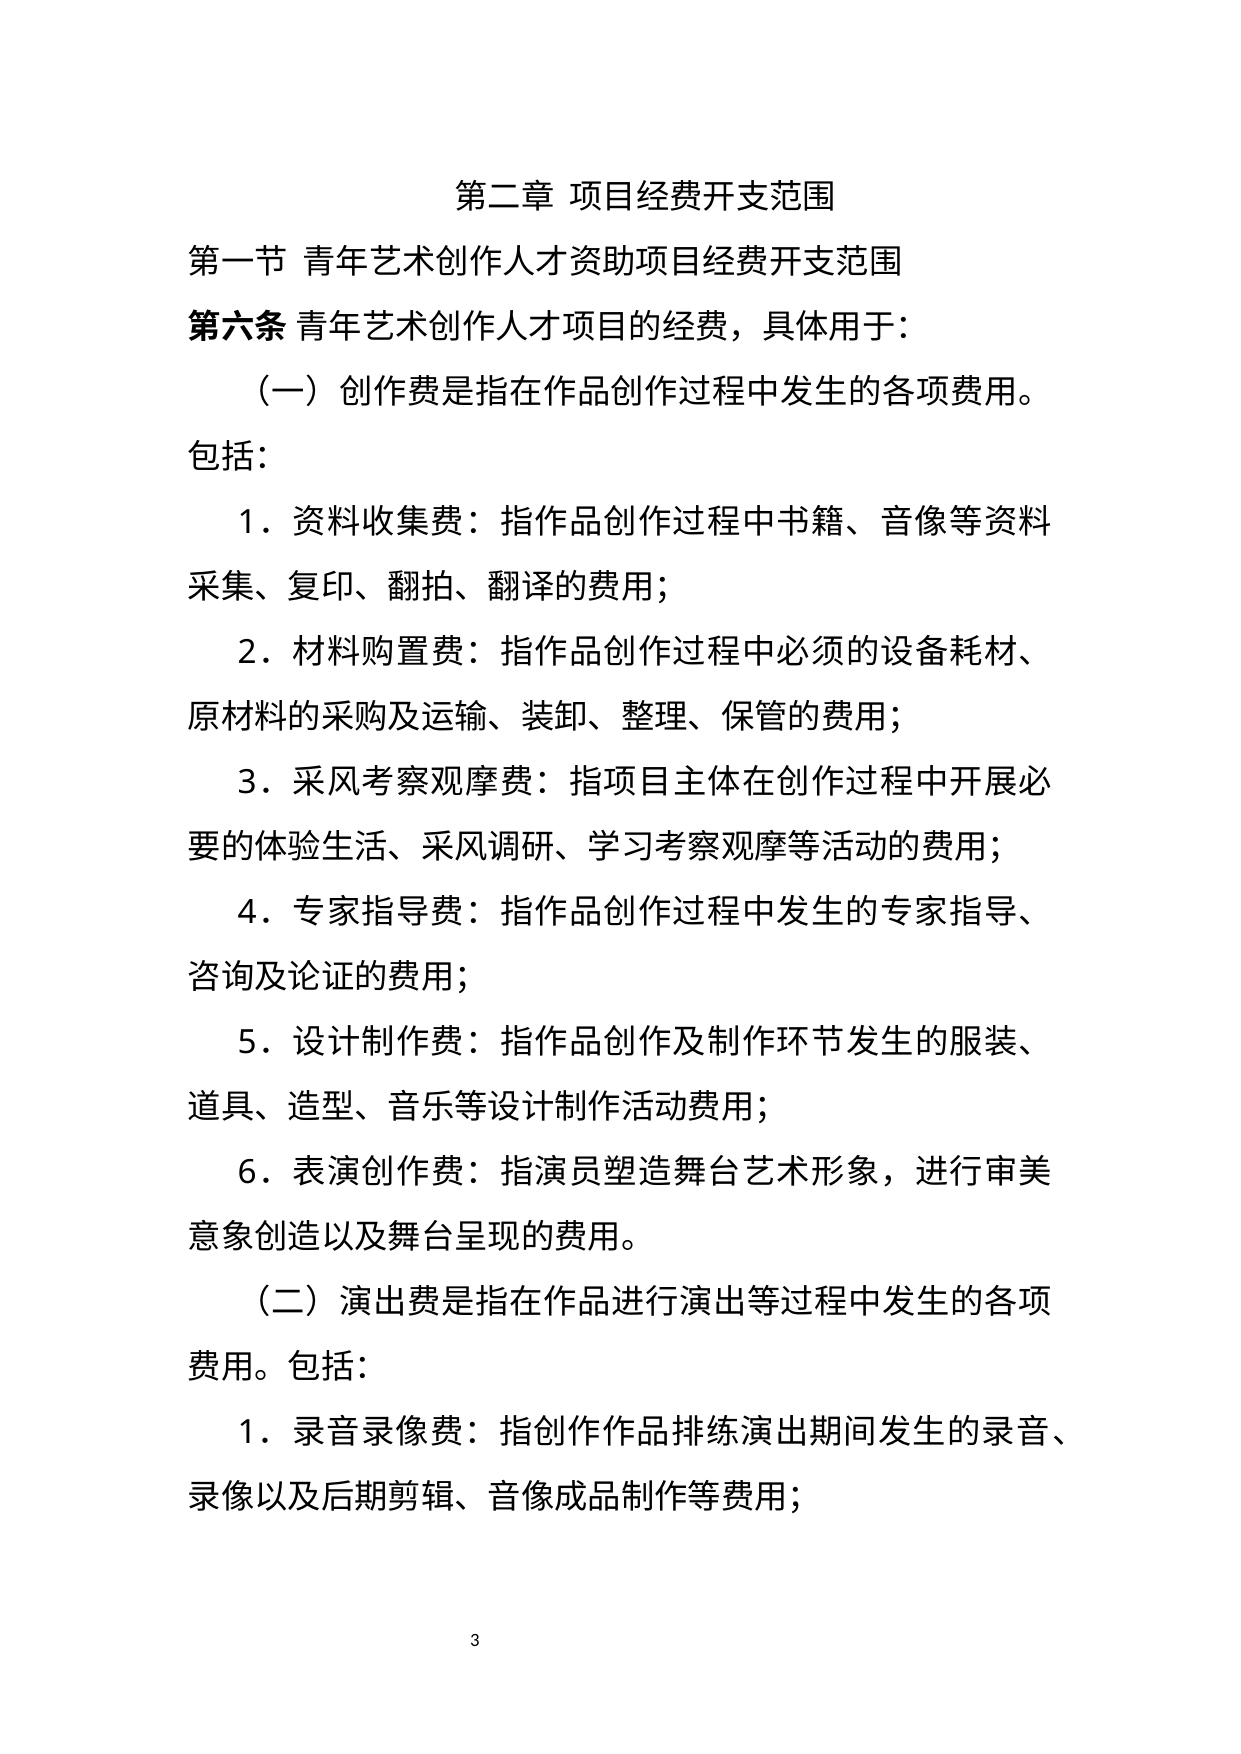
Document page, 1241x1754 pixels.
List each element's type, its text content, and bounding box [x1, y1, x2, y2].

text 4．专家指导费：指作品创作过程中发生的专家指导、咨询及论证的费用； [187, 877, 1053, 1007]
text 1．录音录像费：指创作作品排练演出期间发生的录音、录像以及后期剪辑、音像成品制作等费用； [187, 1397, 1053, 1527]
text 3．采风考察观摩费：指项目主体在创作过程中开展必要的体验生活、采风调研、学习考察观摩等活动的费用； [187, 747, 1053, 877]
text 6．表演创作费：指演员塑造舞台艺术形象，进行审美意象创造以及舞台呈现的费用。 [187, 1137, 1053, 1267]
text 第六条 青年艺术创作人才项目的经费，具体用于： [187, 292, 1053, 357]
text （一）创作费是指在作品创作过程中发生的各项费用。包括： [187, 357, 1053, 487]
text 第二章 项目经费开支范围 [187, 162, 1053, 227]
text 5．设计制作费：指作品创作及制作环节发生的服装、道具、造型、音乐等设计制作活动费用； [187, 1007, 1053, 1137]
text 第一节 青年艺术创作人才资助项目经费开支范围 [187, 227, 1053, 292]
text 2．材料购置费：指作品创作过程中必须的设备耗材、原材料的采购及运输、装卸、整理、保管的费用； [187, 617, 1053, 747]
text 1．资料收集费：指作品创作过程中书籍、音像等资料采集、复印、翻拍、翻译的费用； [187, 487, 1053, 617]
text （二）演出费是指在作品进行演出等过程中发生的各项费用。包括： [187, 1267, 1053, 1397]
